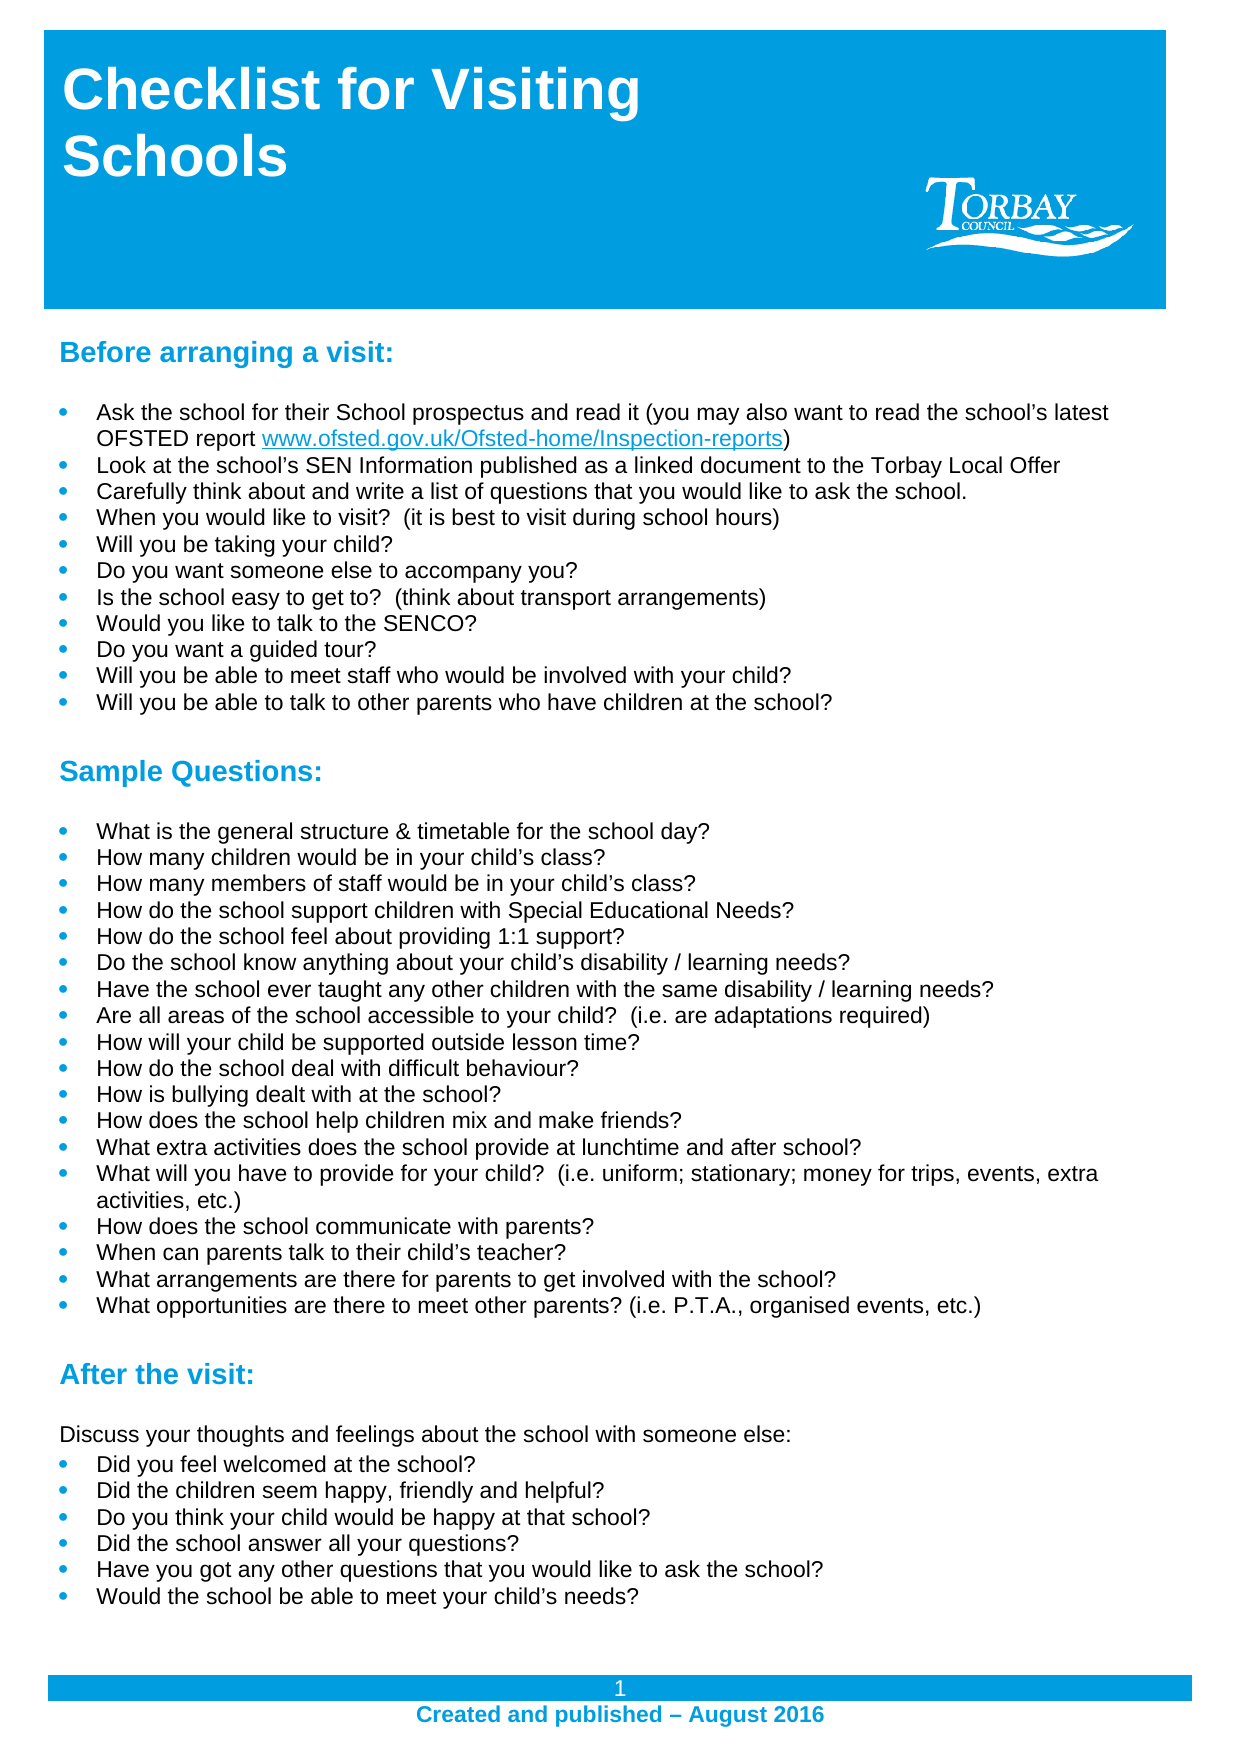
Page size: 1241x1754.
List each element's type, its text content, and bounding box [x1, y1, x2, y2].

subtitle After the visit: [59, 1357, 1181, 1391]
text How does the school communicate with parents? [59, 1213, 1181, 1239]
text How do the school support children with Special Educational Needs? [59, 897, 1181, 923]
text Do you think your child would be happy at that school? [59, 1504, 1181, 1530]
text Ask the school for their School prospectus and read it (you may also want to read the school’s latest OFSTED report www.ofsted.gov.uk/Ofsted-home/Inspection-reports) [59, 399, 1181, 452]
text Would the school be able to meet your child’s needs? [59, 1583, 1181, 1609]
text Are all areas of the school accessible to your child? (i.e. are adaptations required) [59, 1002, 1181, 1028]
text Have the school ever taught any other children with the same disability / learning needs? [59, 976, 1181, 1002]
text How many children would be in your child’s class? [59, 844, 1181, 870]
text Do you want someone else to accompany you? [59, 557, 1181, 583]
text Carefully think about and write a list of questions that you would like to ask the school. [59, 478, 1181, 504]
text When you would like to visit? (it is best to visit during school hours) [59, 504, 1181, 531]
text When can parents talk to their child’s teacher? [59, 1239, 1181, 1266]
text How many members of staff would be in your child’s class? [59, 870, 1181, 897]
subtitle Sample Questions: [59, 754, 1181, 788]
picture [979, 196, 987, 217]
text What will you have to provide for your child? (i.e. uniform; stationary; money for trips, events, extra activities, etc.) [59, 1160, 1181, 1213]
text Will you be able to talk to other parents who have children at the school? [59, 689, 1181, 715]
picture [937, 230, 1127, 256]
text Look at the school’s SEN Information published as a linked document to the Torbay Local Offer [59, 452, 1181, 478]
picture [1013, 195, 1025, 218]
picture [1056, 195, 1066, 218]
text How do the school deal with difficult behaviour? [59, 1055, 1181, 1081]
text Is the school easy to get to? (think about transport arrangements) [59, 583, 1181, 610]
text Did the children seem happy, friendly and helpful? [59, 1477, 1181, 1504]
text Will you be able to meet staff who would be involved with your child? [59, 662, 1181, 689]
text Did you feel welcomed at the school? [59, 1451, 1181, 1477]
text What extra activities does the school provide at lunchtime and after school? [59, 1134, 1181, 1160]
text What arrangements are there for parents to get involved with the school? [59, 1266, 1181, 1292]
text Will you be taking your child? [59, 531, 1181, 557]
picture [990, 195, 1009, 218]
text Discuss your thoughts and feelings about the school with someone else: [59, 1421, 1181, 1447]
text Do the school know anything about your child’s disability / learning needs? [59, 949, 1181, 976]
text What is the general structure & timetable for the school day? [59, 818, 1181, 844]
picture [1048, 232, 1075, 241]
text How will your child be supported outside lesson time? [59, 1028, 1181, 1055]
text Would you like to talk to the SENCO? [59, 610, 1181, 636]
picture [1104, 225, 1119, 230]
text How is bullying dealt with at the school? [59, 1081, 1181, 1107]
picture [1086, 231, 1104, 237]
picture [963, 197, 971, 218]
picture [1071, 226, 1092, 231]
text What opportunities are there to meet other parents? (i.e. P.T.A., organised events, etc.) [59, 1292, 1181, 1318]
picture [927, 178, 974, 230]
text How does the school help children mix and make friends? [59, 1107, 1181, 1134]
subtitle Before arranging a visit: [59, 335, 1181, 369]
text Do you want a guided tour? [59, 636, 1181, 662]
picture [1023, 197, 1031, 218]
picture [1039, 196, 1054, 218]
picture [1024, 225, 1059, 234]
text Did the school answer all your questions? [59, 1530, 1181, 1556]
text How do the school feel about providing 1:1 support? [59, 923, 1181, 949]
text Have you got any other questions that you would like to ask the school? [59, 1556, 1181, 1583]
